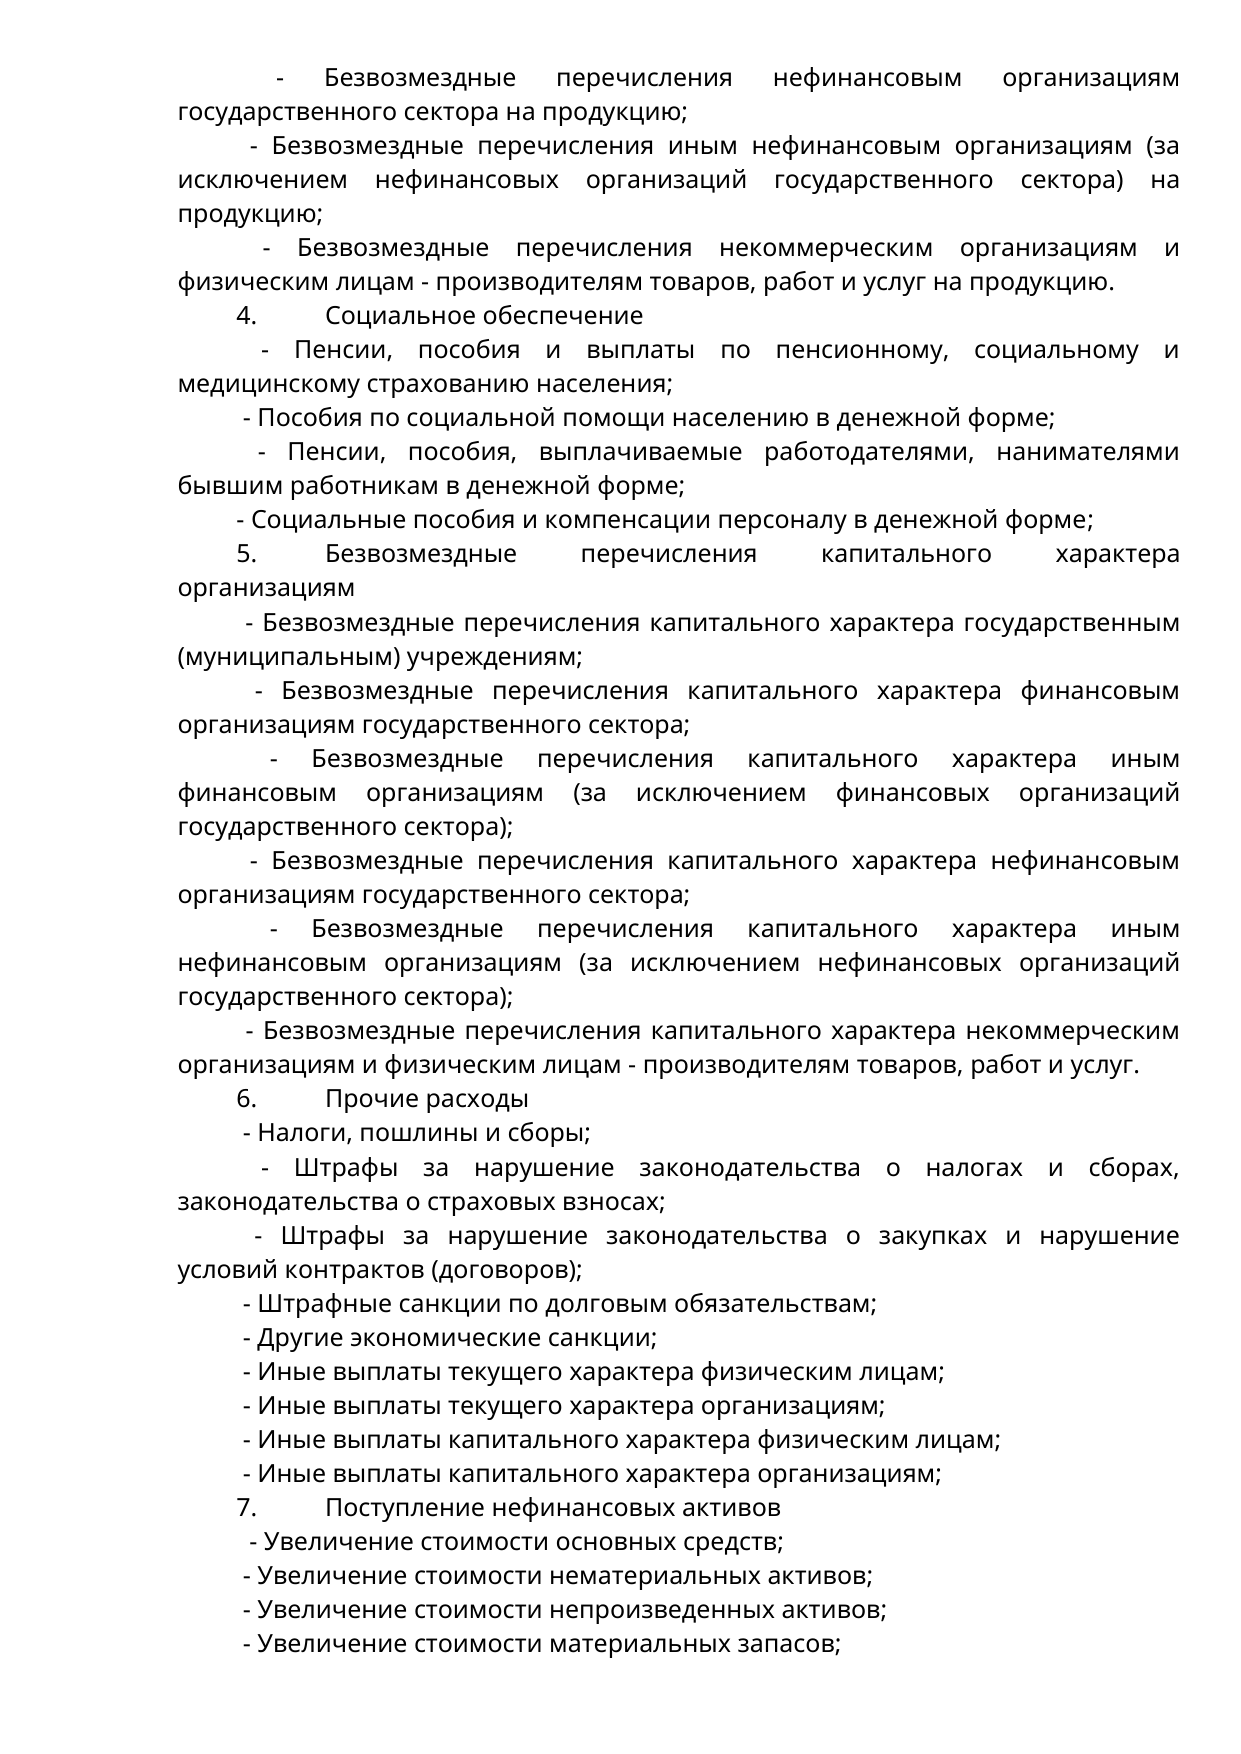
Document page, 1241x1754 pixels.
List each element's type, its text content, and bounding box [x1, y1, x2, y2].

text - Иные выплаты текущего характера организациям; [177, 1388, 1181, 1422]
text - Пособия по социальной помощи населению в денежной форме; [177, 400, 1181, 434]
text 6. Прочие расходы [177, 1081, 1181, 1115]
text - Безвозмездные перечисления капитального характера иным финансовым организациям (за исключением финансовых организаций государственного сектора); [177, 740, 1181, 843]
text - Пенсии, пособия, выплачиваемые работодателями, нанимателями бывшим работникам в денежной форме; [177, 434, 1181, 502]
text - Социальные пособия и компенсации персоналу в денежной форме; [177, 502, 1181, 536]
text - Безвозмездные перечисления иным нефинансовым организациям (за исключением нефинансовых организаций государственного сектора) на продукцию; [177, 127, 1181, 229]
text 4. Социальное обеспечение [177, 298, 1181, 332]
text - Штрафы за нарушение законодательства о закупках и нарушение условий контрактов (договоров); [177, 1217, 1181, 1285]
text - Безвозмездные перечисления капитального характера некоммерческим организациям и физическим лицам - производителям товаров, работ и услуг. [177, 1013, 1181, 1081]
text - Штрафы за нарушение законодательства о налогах и сборах, законодательства о страховых взносах; [177, 1149, 1181, 1217]
text - Увеличение стоимости материальных запасов; [177, 1626, 1181, 1660]
text - Штрафные санкции по долговым обязательствам; [177, 1285, 1181, 1319]
text - Увеличение стоимости основных средств; [177, 1524, 1181, 1558]
text 5. Безвозмездные перечисления капитального характера организациям [177, 536, 1181, 604]
text - Безвозмездные перечисления капитального характера государственным (муниципальным) учреждениям; [177, 604, 1181, 672]
text - Другие экономические санкции; [177, 1319, 1181, 1353]
text - Безвозмездные перечисления капитального характера финансовым организациям государственного сектора; [177, 672, 1181, 740]
text 7. Поступление нефинансовых активов [177, 1490, 1181, 1524]
text - Налоги, пошлины и сборы; [177, 1115, 1181, 1149]
text - Пенсии, пособия и выплаты по пенсионному, социальному и медицинскому страхованию населения; [177, 332, 1181, 400]
text - Увеличение стоимости нематериальных активов; [177, 1558, 1181, 1592]
text - Безвозмездные перечисления некоммерческим организациям и физическим лицам - производителям товаров, работ и услуг на продукцию. [177, 229, 1181, 298]
text - Безвозмездные перечисления капитального характера иным нефинансовым организациям (за исключением нефинансовых организаций государственного сектора); [177, 911, 1181, 1013]
text - Иные выплаты капитального характера организациям; [177, 1456, 1181, 1490]
text - Увеличение стоимости непроизведенных активов; [177, 1592, 1181, 1626]
text - Безвозмездные перечисления капитального характера нефинансовым организациям государственного сектора; [177, 843, 1181, 911]
text - Иные выплаты текущего характера физическим лицам; [177, 1353, 1181, 1388]
text - Иные выплаты капитального характера физическим лицам; [177, 1422, 1181, 1456]
text - Безвозмездные перечисления нефинансовым организациям государственного сектора на продукцию; [177, 59, 1181, 127]
